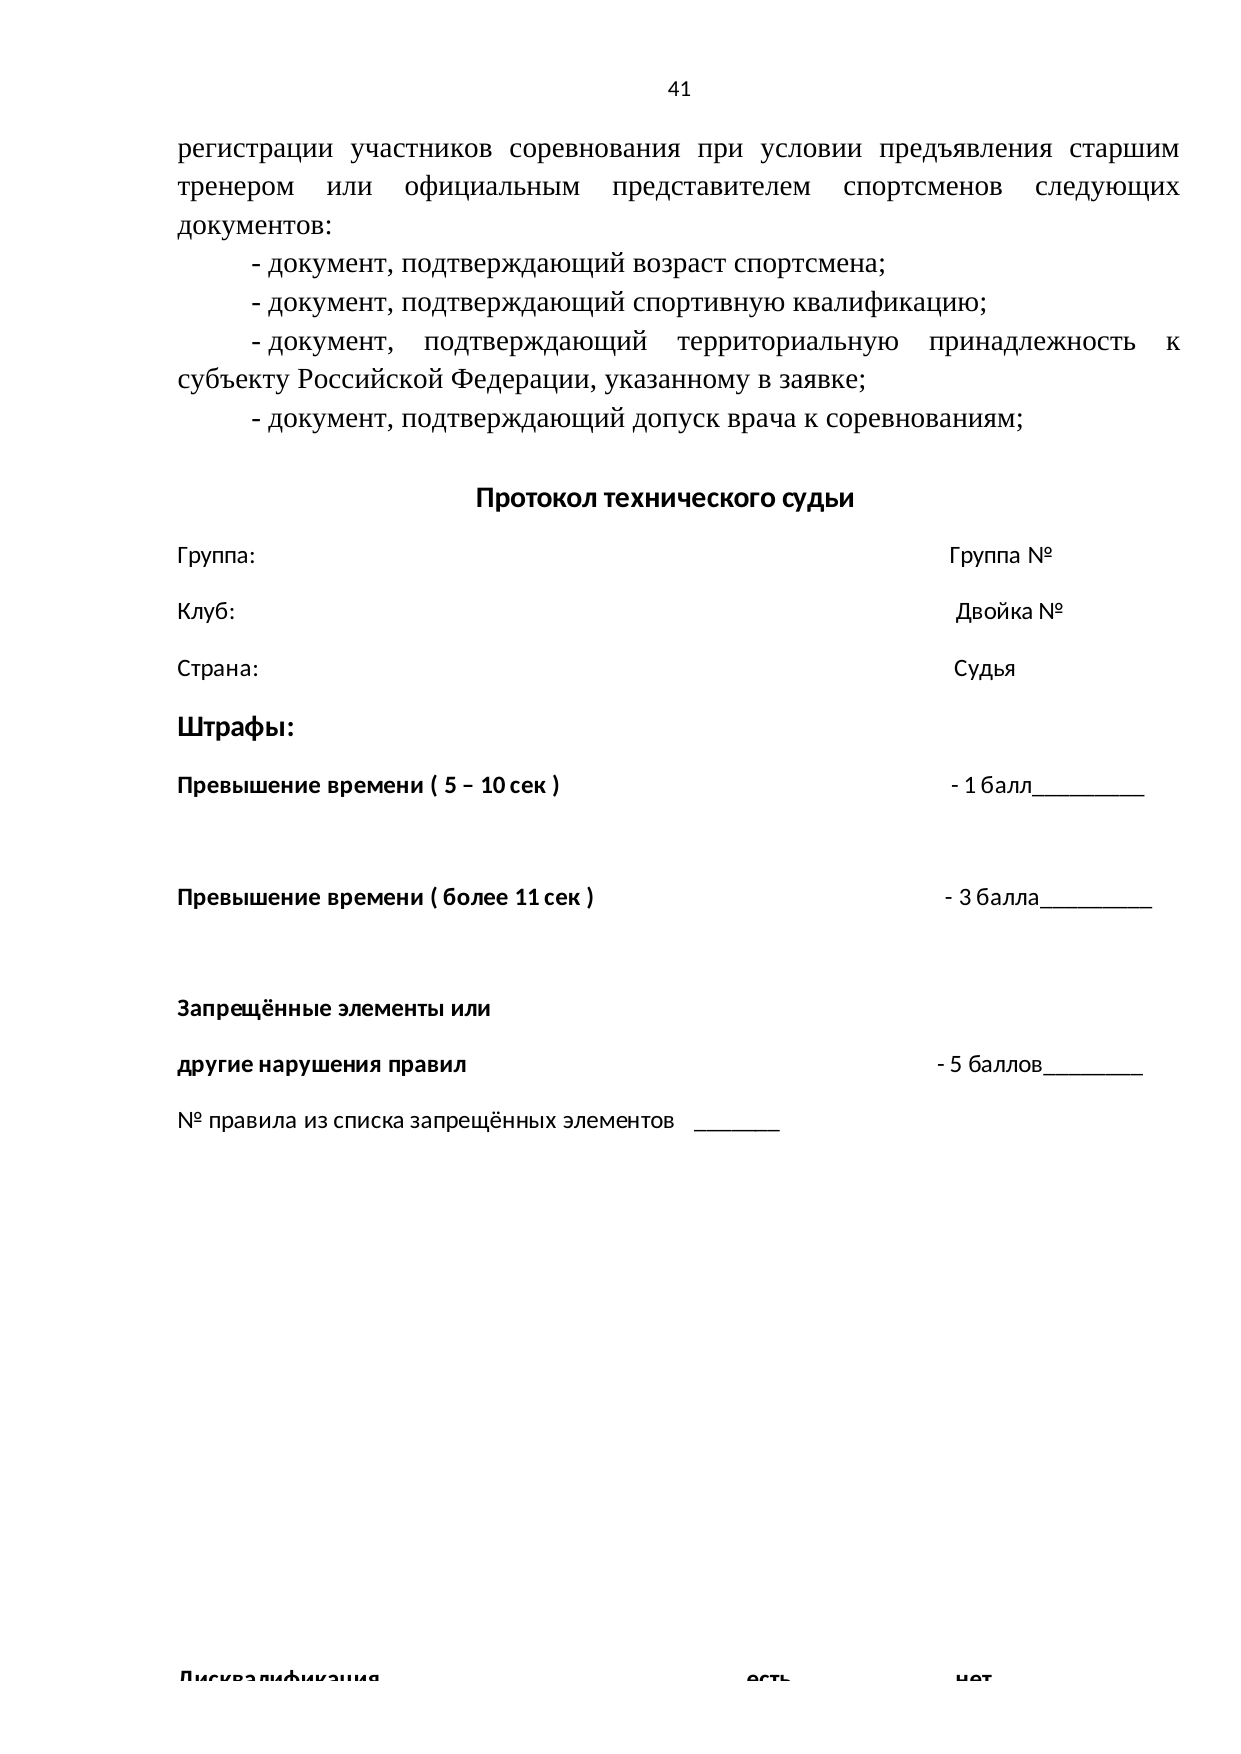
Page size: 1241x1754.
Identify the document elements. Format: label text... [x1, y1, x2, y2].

text - документ, подтверждающий возраст спортсмена; [177, 246, 1181, 279]
text Комиссия по допуску формируется из числа членов организационного комитета соревнования и (или) членов Главной судейской коллегии (далее - ГСК). Комиссия по допуску осуществляет принятие решения по допуску спортсменов к соревнованиям. Решение принимается при подтверждении регистрации участников соревнования при условии предъявления старшим тренером или официальным представителем спортсменов следующих документов: [177, 130, 1181, 241]
text - документ, подтверждающий допуск врача к соревнованиям; [177, 400, 1181, 433]
text - документ, подтверждающий спортивную квалификацию; [177, 284, 1181, 318]
text - документ, подтверждающий территориальную принадлежность к субъекту Российской Федерации, указанному в заявке; [177, 323, 1181, 395]
